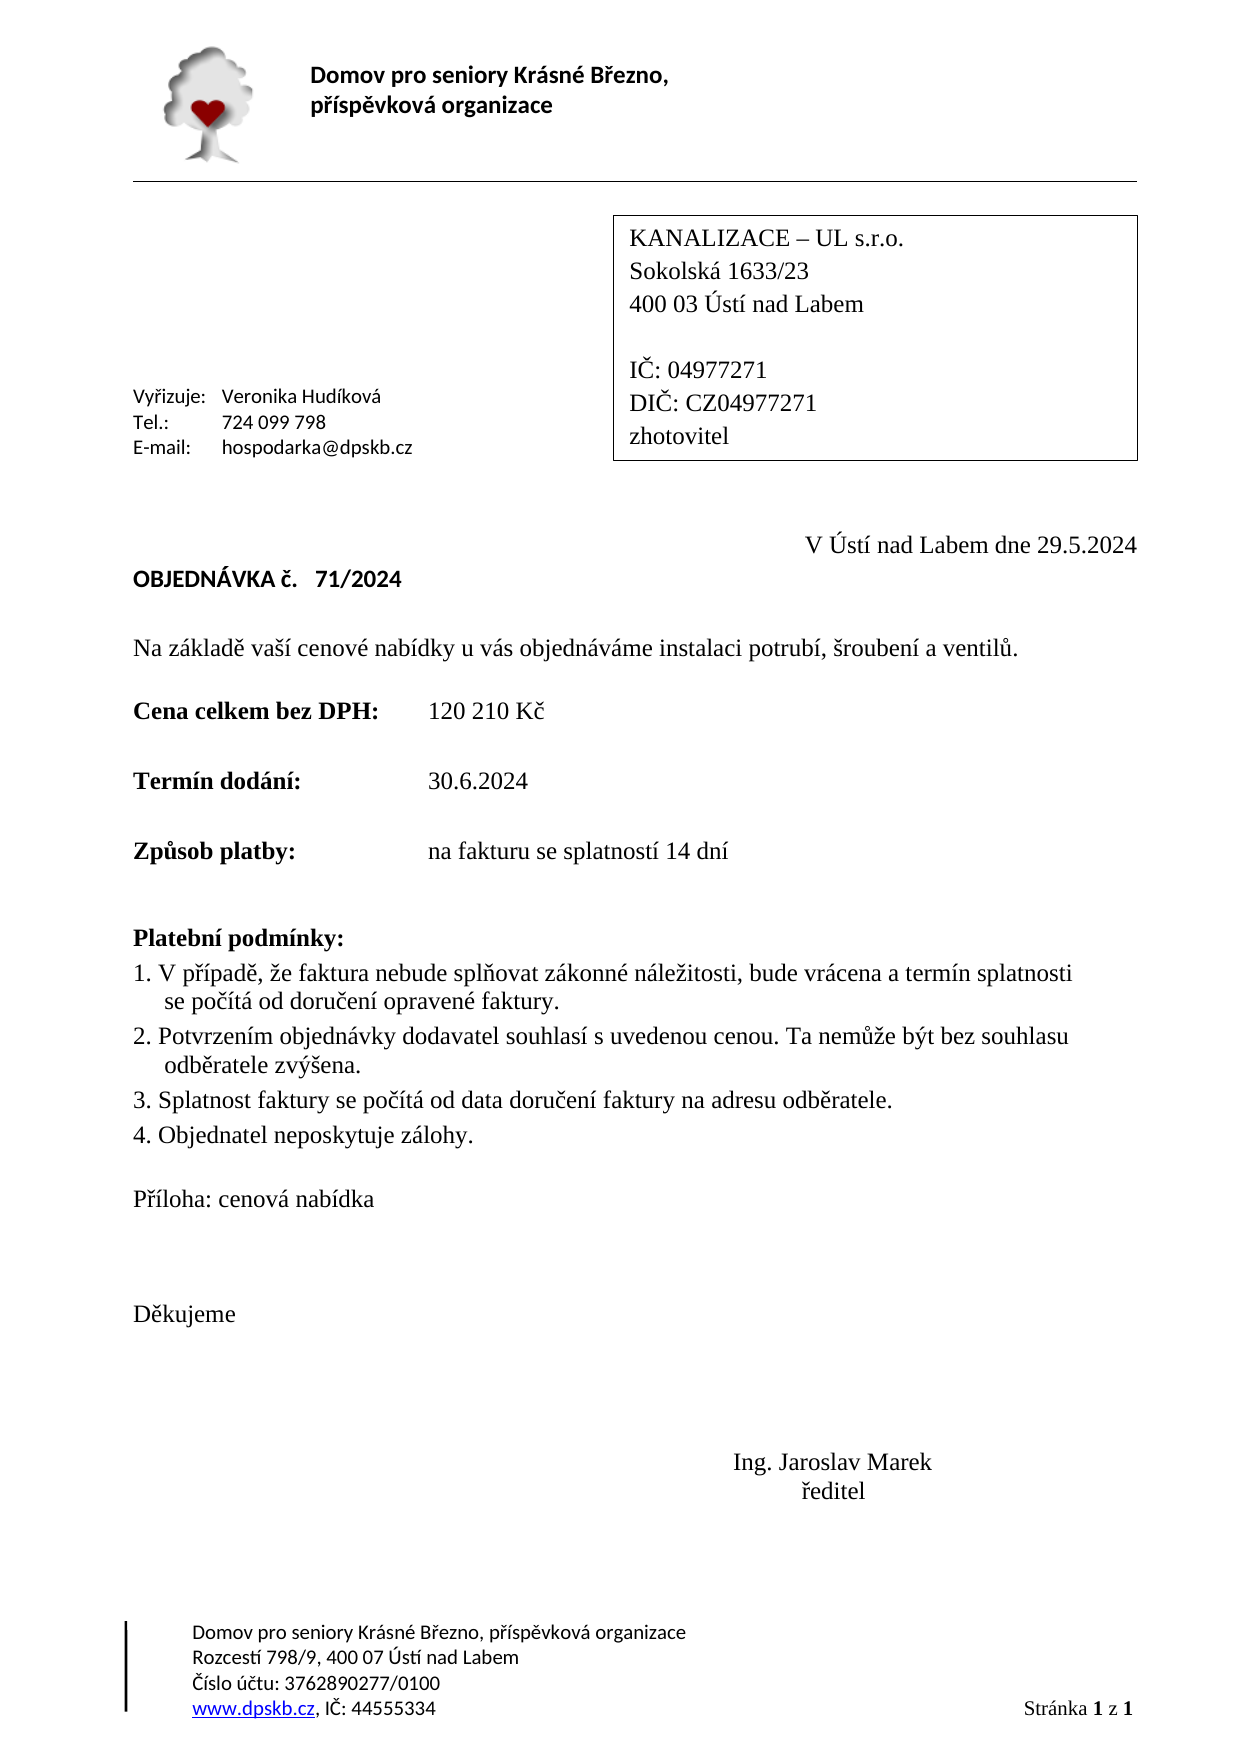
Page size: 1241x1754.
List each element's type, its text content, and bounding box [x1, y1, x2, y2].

text Vyřizuje: Veronika Hudíková [133, 383, 1137, 409]
text Způsob platby: na fakturu se splatností 14 dní [133, 836, 1137, 865]
text E-mail: hospodarka@dpskb.cz [133, 434, 1137, 460]
text OBJEDNÁVKA č. 71/2024 [133, 563, 1137, 593]
text ředitel [658, 1476, 1137, 1505]
text 4. Objednatel neposkytuje zálohy. [133, 1120, 1137, 1149]
text 3. Splatnost faktury se počítá od data doručení faktury na adresu odběratele. [133, 1085, 1137, 1114]
text odběratele zvýšena. [133, 1050, 1137, 1079]
text Na základě vaší cenové nabídky u vás objednáváme instalaci potrubí, šroubení a ventilů. [133, 633, 1137, 661]
text 2. Potvrzením objednávky dodavatel souhlasí s uvedenou cenou. Ta nemůže být bez souhlasu [133, 1021, 1137, 1050]
text Děkujeme [133, 1299, 1137, 1328]
text se počítá od doručení opravené faktury. [133, 986, 1137, 1015]
picture [126, 21, 293, 184]
text Ing. Jaroslav Marek [658, 1447, 1137, 1476]
text Platební podmínky: [133, 923, 1137, 951]
text V Ústí nad Labem dne 29.5.2024 [133, 530, 1137, 558]
text 1. V případě, že faktura nebude splňovat zákonné náležitosti, bude vrácena a termín splatnosti [133, 958, 1137, 986]
text Příloha: cenová nabídka [133, 1184, 1137, 1213]
text Cena celkem bez DPH: 120 210 Kč [133, 696, 1137, 725]
text Termín dodání: 30.6.2024 [133, 766, 1137, 795]
text Tel.: 724 099 798 [133, 409, 1137, 434]
